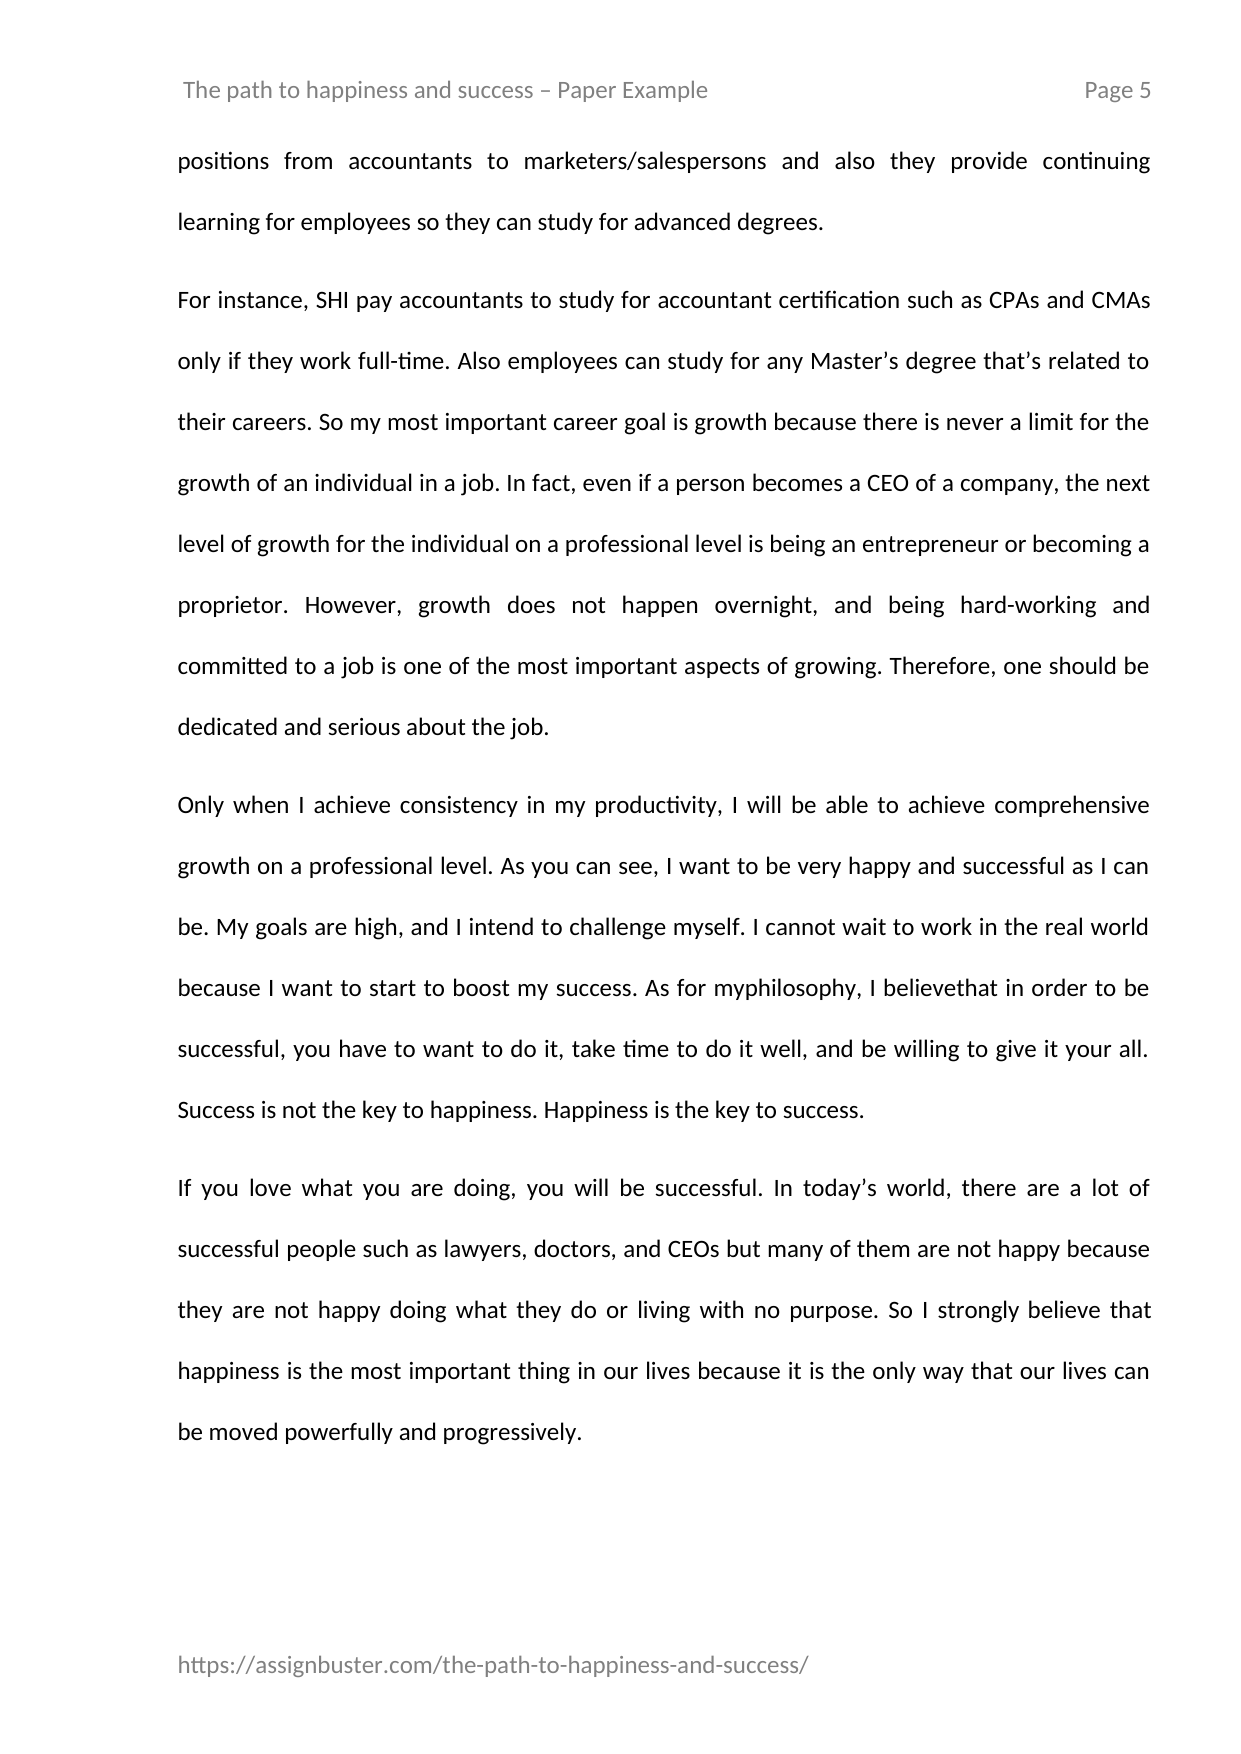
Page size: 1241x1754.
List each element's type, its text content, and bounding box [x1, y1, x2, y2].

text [177, 145, 1152, 237]
text Only when I achieve consistency in my productivity, I will be able to achieve comprehensive growth on a professional level. As you can see, I want to be very happy and successful as I can be. My goals are high, and I intend to challenge myself. I cannot wait to work in the real world because I want to start to boost my success. As for myphilosophy, I believethat in order to be successful, you have to want to do it, take time to do it well, and be willing to give it your all. Success is not the key to happiness. Happiness is the key to success. [177, 789, 1152, 1124]
text If you love what you are doing, you will be successful. In today’s world, there are a lot of successful people such as lawyers, doctors, and CEOs but many of them are not happy because they are not happy doing what they do or living with no purpose. So I strongly believe that happiness is the most important thing in our lives because it is the only way that our lives can be moved powerfully and progressively. [177, 1172, 1152, 1446]
text For instance, SHI pay accountants to study for accountant certification such as CPAs and CMAs only if they work full-time. Also employees can study for any Master’s degree that’s related to their careers. So my most important career goal is growth because there is never a limit for the growth of an individual in a job. In fact, even if a person becomes a CEO of a company, the next level of growth for the individual on a professional level is being an entrepreneur or becoming a proprietor. However, growth does not happen overnight, and being hard-working and committed to a job is one of the most important aspects of growing. Therefore, one should be dedicated and serious about the job. [177, 284, 1152, 742]
